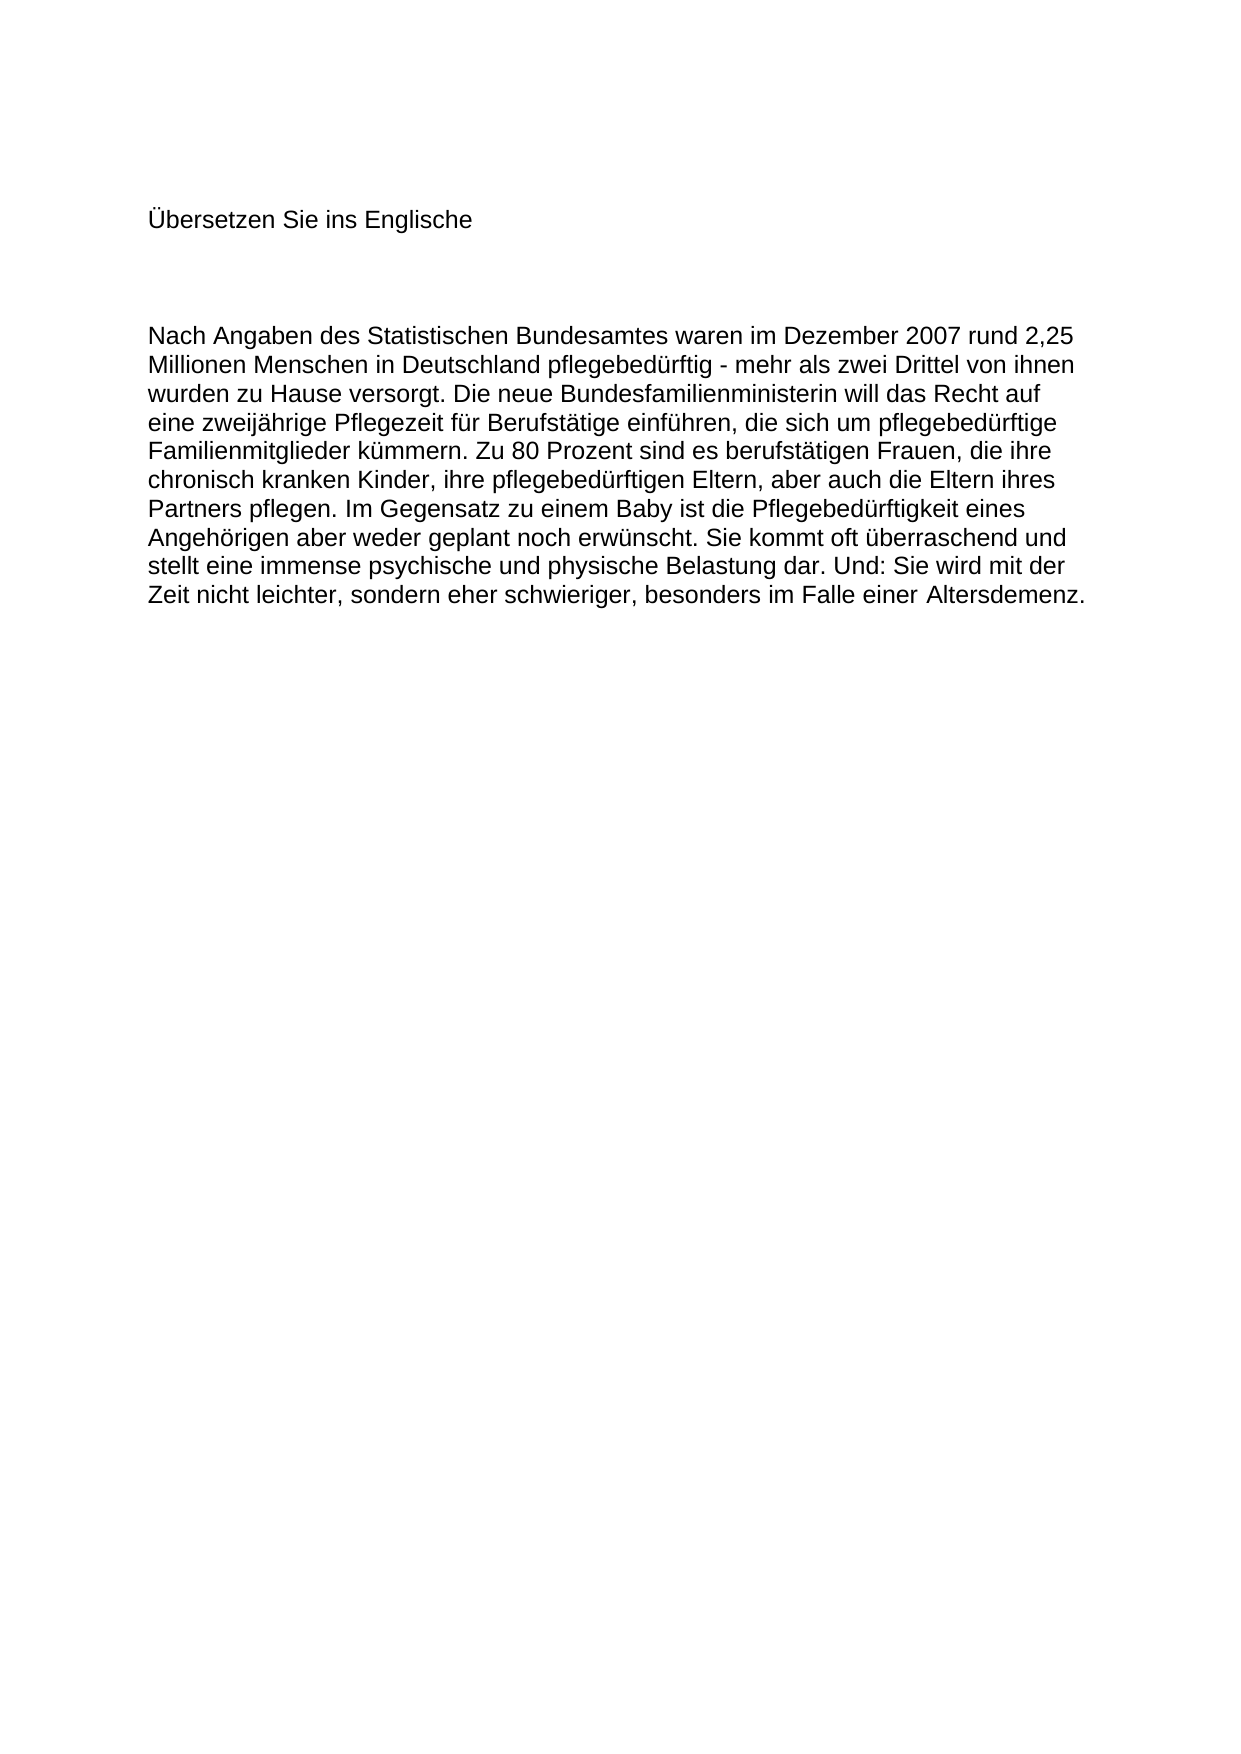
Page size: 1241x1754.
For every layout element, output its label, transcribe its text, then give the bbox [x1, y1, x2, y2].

text Nach Angaben des Statistischen Bundesamtes waren im Dezember 2007 rund 2,25 Millionen Menschen in Deutschland pflegebedürftig - mehr als zwei Drittel von ihnen wurden zu Hause versorgt. Die neue Bundesfamilienministerin will das Recht auf eine zweijährige Pflegezeit für Berufstätige einführen, die sich um pflegebedürftige Familienmitglieder kümmern. Zu 80 Prozent sind es berufstätigen Frauen, die ihre chronisch kranken Kinder, ihre pflegebedürftigen Eltern, aber auch die Eltern ihres Partners pflegen. ANZEIGEAnzeigeIm Gegensatz zu einem Baby ist die Pflegebedürftigkeit eines Angehörigen aber weder geplant noch erwünscht. Sie kommt oft überraschend und stellt eine immense psychische und physische Belastung dar. Und: Sie wird mit der Zeit nicht leichter, sondern eher schwieriger, besonders im Falle einer Altersdemenz. [148, 321, 1093, 609]
text Übersetzen Sie ins Englische [148, 206, 1093, 234]
